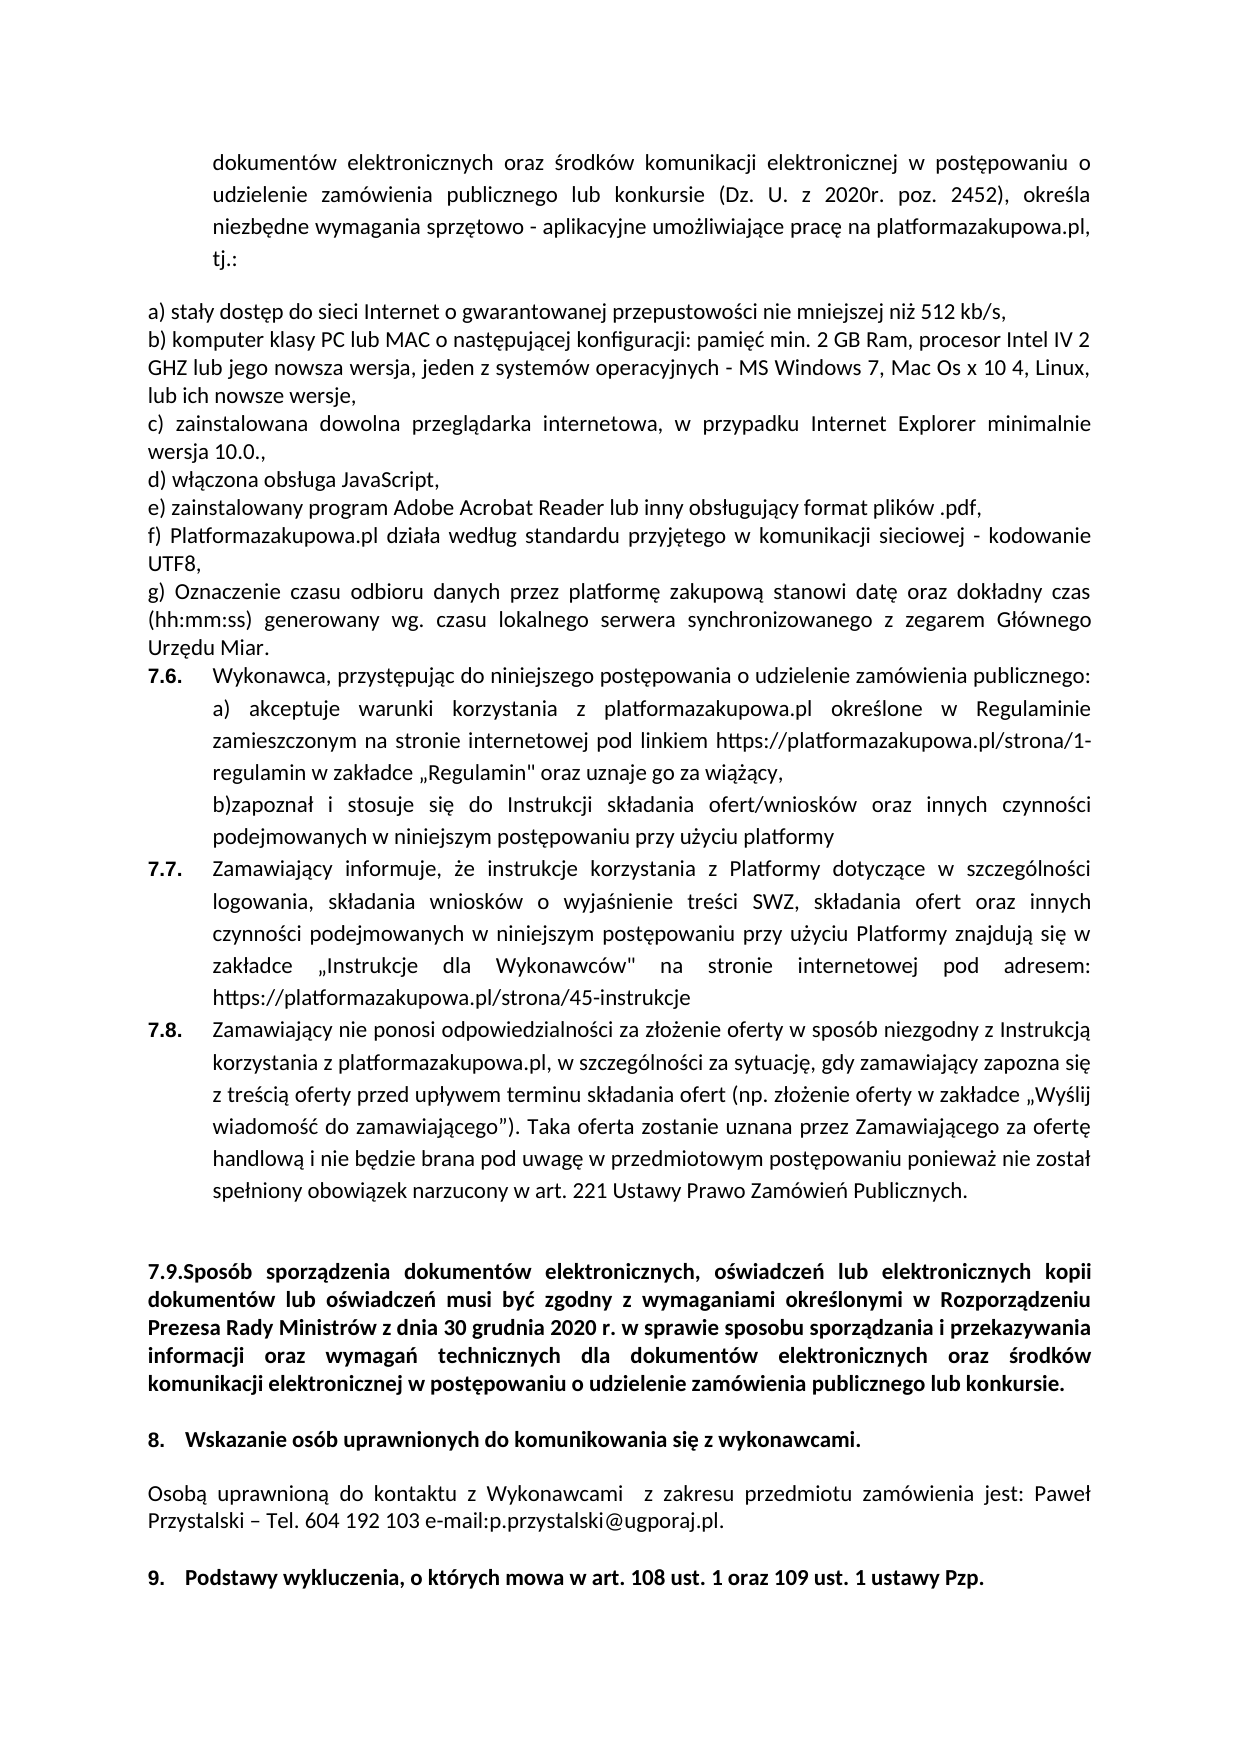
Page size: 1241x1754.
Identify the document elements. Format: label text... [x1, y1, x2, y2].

text a) stały dostęp do sieci Internet o gwarantowanej przepustowości nie mniejszej niż 512 kb/s, [148, 297, 1093, 325]
text Osobą uprawnioną do kontaktu z Wykonawcami z zakresu przedmiotu zamówienia jest: Paweł Przystalski – Tel. 604 192 103 e-mail:p.przystalski@ugporaj.pl. [148, 1479, 1093, 1535]
text e) zainstalowany program Adobe Acrobat Reader lub inny obsługujący format plików .pdf, [148, 493, 1093, 521]
text 7.9.Sposób sporządzenia dokumentów elektronicznych, oświadczeń lub elektronicznych kopii dokumentów lub oświadczeń musi być zgodny z wymaganiami określonymi w Rozporządzeniu Prezesa Rady Ministrów z dnia 30 grudnia 2020 r. w sprawie sposobu sporządzania i przekazywania informacji oraz wymagań technicznych dla dokumentów elektronicznych oraz środków komunikacji elektronicznej w postępowaniu o udzielenie zamówienia publicznego lub konkursie. [148, 1257, 1093, 1398]
text b) komputer klasy PC lub MAC o następującej konfiguracji: pamięć min. 2 GB Ram, procesor Intel IV 2 GHZ lub jego nowsza wersja, jeden z systemów operacyjnych - MS Windows 7, Mac Os x 10 4, Linux, lub ich nowsze wersje, [148, 325, 1093, 409]
text c) zainstalowana dowolna przeglądarka internetowa, w przypadku Internet Explorer minimalnie wersja 10.0., [148, 409, 1093, 465]
text g) Oznaczenie czasu odbioru danych przez platformę zakupową stanowi datę oraz dokładny czas (hh:mm:ss) generowany wg. czasu lokalnego serwera synchronizowanego z zegarem Głównego Urzędu Miar. [148, 577, 1093, 661]
list Wykonawca, przystępując do niniejszego postępowania o udzielenie zamówienia publicznego: a) akceptuje warunki korzystania z platformazakupowa.pl określone w Regulaminie zamieszczonym na stronie internetowej pod linkiem https://platformazakupowa.pl/strona/1- regulamin w zakładce „Regulamin" oraz uznaje go za wiążący, [148, 661, 1093, 786]
list Zamawiający nie ponosi odpowiedzialności za złożenie oferty w sposób niezgodny z Instrukcją korzystania z platformazakupowa.pl, w szczególności za sytuację, gdy zamawiający zapozna się z treścią oferty przed upływem terminu składania ofert (np. złożenie oferty w zakładce „Wyślij wiadomość do zamawiającego”). Taka oferta zostanie uznana przez Zamawiającego za ofertę handlową i nie będzie brana pod uwagę w przedmiotowym postępowaniu ponieważ nie został spełniony obowiązek narzucony w art. 221 Ustawy Prawo Zamówień Publicznych. [148, 1016, 1093, 1204]
list Zamawiający informuje, że instrukcje korzystania z Platformy dotyczące w szczególności logowania, składania wniosków o wyjaśnienie treści SWZ, składania ofert oraz innych czynności podejmowanych w niniejszym postępowaniu przy użyciu Platformy znajdują się w zakładce „Instrukcje dla Wykonawców" na stronie internetowej pod adresem: https://platformazakupowa.pl/strona/45-instrukcje [148, 854, 1093, 1011]
list Wskazanie osób uprawnionych do komunikowania się z wykonawcami. [148, 1426, 1093, 1454]
text d) włączona obsługa JavaScript, [148, 465, 1093, 493]
list b)zapoznał i stosuje się do Instrukcji składania ofert/wniosków oraz innych czynności podejmowanych w niniejszym postępowaniu przy użyciu platformy [212, 790, 1093, 850]
list Podstawy wykluczenia, o których mowa w art. 108 ust. 1 oraz 109 ust. 1 ustawy Pzp. [148, 1563, 1093, 1591]
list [148, 148, 1093, 272]
text f) Platformazakupowa.pl działa według standardu przyjętego w komunikacji sieciowej - kodowanie UTF8, [148, 521, 1093, 577]
